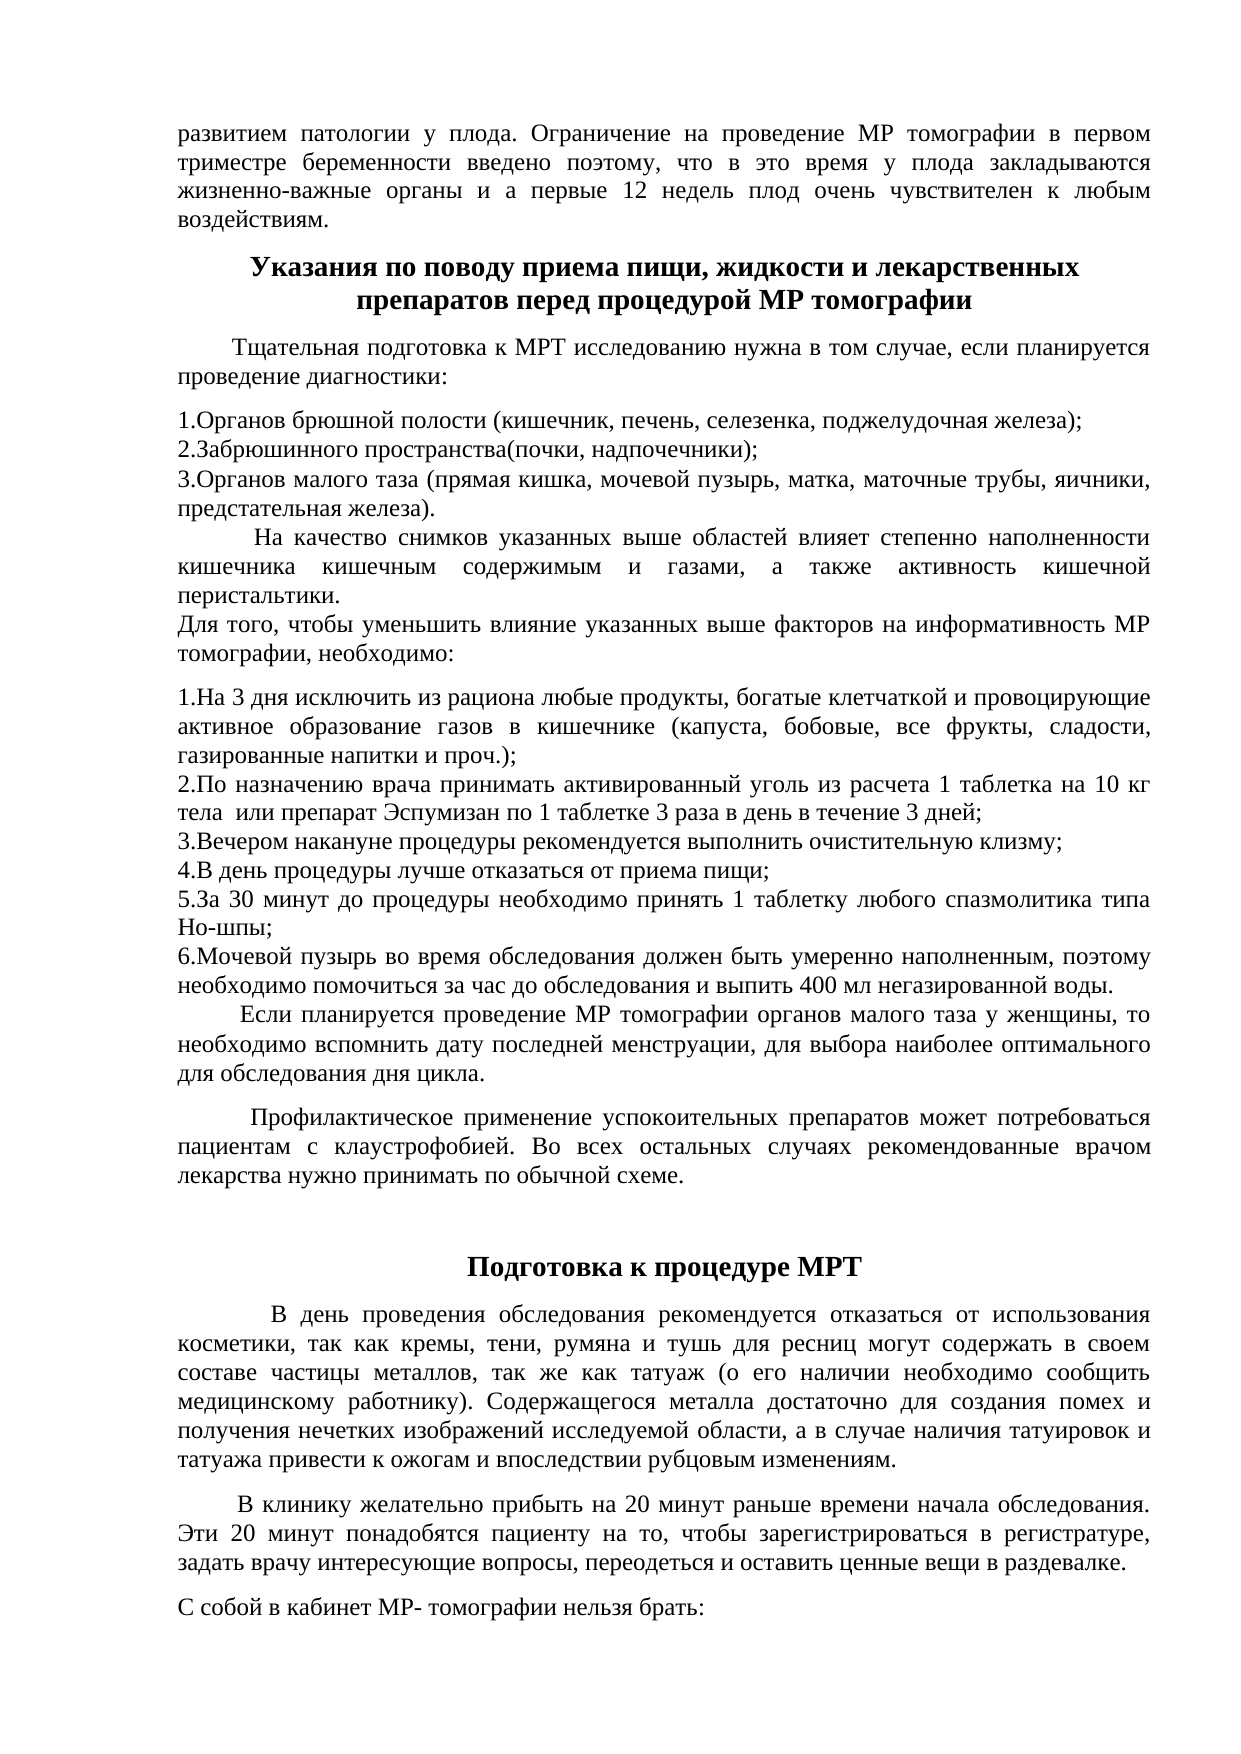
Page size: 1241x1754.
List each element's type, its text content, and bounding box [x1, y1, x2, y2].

text 1.Органов брюшной полости (кишечник, печень, селезенка, поджелудочная железа); [177, 405, 1152, 434]
text Указания по поводу приема пищи, жидкости и лекарственных препаратов перед процедурой МР томографии [177, 249, 1152, 316]
text Если планируется проведение МР томографии органов малого таза у женщины, то необходимо вспомнить дату последней менструации, для выбора наиболее оптимального для обследования дня цикла. [177, 999, 1152, 1086]
text С собой в кабинет МР- томографии нельзя брать: [177, 1592, 1152, 1621]
text На качество снимков указанных выше областей влияет степенно наполненности кишечника кишечным содержимым и газами, а также активность кишечной перистальтики. [177, 521, 1152, 609]
text 2.По назначению врача принимать активированный уголь из расчета 1 таблетка на 10 кг тела или препарат Эспумизан по 1 таблетке 3 раза в день в течение 3 дней; [177, 769, 1152, 826]
text 5.За 30 минут до процедуры необходимо принять 1 таблетку любого спазмолитика типа Но-шпы; [177, 884, 1152, 941]
text Тщательная подготовка к МРТ исследованию нужна в том случае, если планируется проведение диагностики: [177, 331, 1152, 389]
text 2.Забрюшинного пространства(почки, надпочечники); [177, 434, 1152, 463]
text Для того, чтобы уменьшить влияние указанных выше факторов на информативность МР томографии, необходимо: [177, 609, 1152, 667]
text 3.Вечером накануне процедуры рекомендуется выполнить очистительную клизму; [177, 826, 1152, 855]
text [177, 118, 1152, 233]
text В день проведения обследования рекомендуется отказаться от использования косметики, так как кремы, тени, румяна и тушь для ресниц могут содержать в своем составе частицы металлов, так же как татуаж (о его наличии необходимо сообщить медицинскому работнику). Содержащегося металла достаточно для создания помех и получения нечетких изображений исследуемой области, а в случае наличия татуировок и татуажа привести к ожогам и впоследствии рубцовым изменениям. [177, 1299, 1152, 1473]
text 1.На 3 дня исключить из рациона любые продукты, богатые клетчаткой и провоцирующие активное образование газов в кишечнике (капуста, бобовые, все фрукты, сладости, газированные напитки и проч.); [177, 682, 1152, 769]
text 6.Мочевой пузырь во время обследования должен быть умеренно наполненным, поэтому необходимо помочиться за час до обследования и выпить 400 мл негазированной воды. [177, 941, 1152, 999]
text Подготовка к процедуре МРТ [177, 1249, 1152, 1283]
text Профилактическое применение успокоительных препаратов может потребоваться пациентам с клаустрофобией. Во всех остальных случаях рекомендованные врачом лекарства нужно принимать по обычной схеме. [177, 1102, 1152, 1189]
text В клинику желательно прибыть на 20 минут раньше времени начала обследования. Эти 20 минут понадобятся пациенту на то, чтобы зарегистрироваться в регистратуре, задать врачу интересующие вопросы, переодеться и оставить ценные вещи в раздевалке. [177, 1489, 1152, 1576]
text 4.В день процедуры лучше отказаться от приема пищи; [177, 855, 1152, 884]
text 3.Органов малого таза (прямая кишка, мочевой пузырь, матка, маточные трубы, яичники, предстательная железа). [177, 463, 1152, 521]
